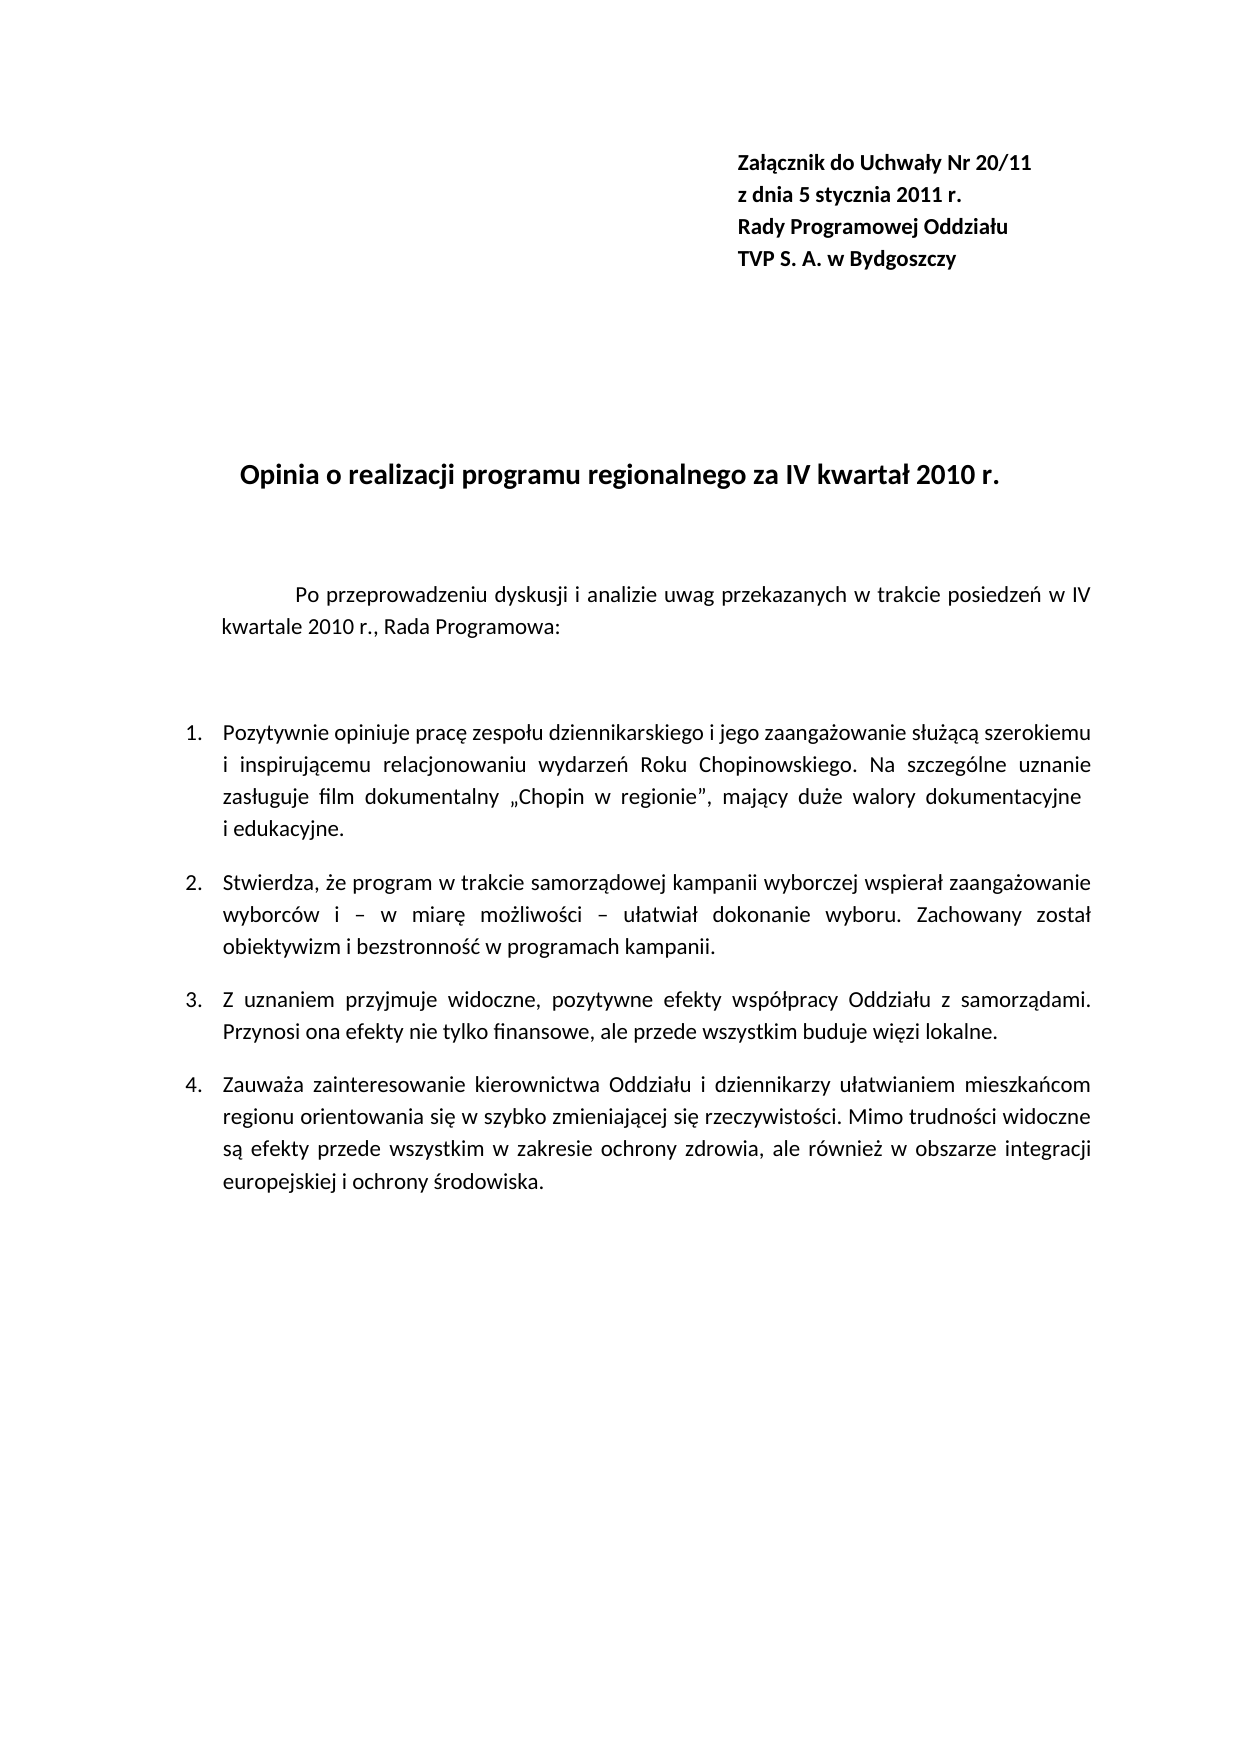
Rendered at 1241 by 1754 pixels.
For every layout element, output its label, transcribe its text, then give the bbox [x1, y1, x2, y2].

text Załącznik do Uchwały Nr 20/11 z dnia 5 stycznia 2011 r. Rady Programowej Oddziału TVP S. A. w Bydgoszczy [148, 148, 1093, 272]
list Stwierdza, że program w trakcie samorządowej kampanii wyborczej wspierał zaangażowanie wyborców i – w miarę możliwości – ułatwiał dokonanie wyboru. Zachowany został obiektywizm i bezstronność w programach kampanii. [185, 868, 1093, 960]
list Z uznaniem przyjmuje widoczne, pozytywne efekty współpracy Oddziału z samorządami. Przynosi ona efekty nie tylko finansowe, ale przede wszystkim buduje więzi lokalne. [185, 985, 1093, 1045]
text Opinia o realizacji programu regionalnego za IV kwartał 2010 r. [148, 456, 1093, 492]
list Pozytywnie opiniuje pracę zespołu dziennikarskiego i jego zaangażowanie służącą szerokiemu i inspirującemu relacjonowaniu wydarzeń Roku Chopinowskiego. Na szczególne uznanie zasługuje film dokumentalny „Chopin w regionie”, mający duże walory dokumentacyjne i edukacyjne. [185, 718, 1093, 843]
list Zauważa zainteresowanie kierownictwa Oddziału i dziennikarzy ułatwianiem mieszkańcom regionu orientowania się w szybko zmieniającej się rzeczywistości. Mimo trudności widoczne są efekty przede wszystkim w zakresie ochrony zdrowia, ale również w obszarze integracji europejskiej i ochrony środowiska. [185, 1070, 1093, 1195]
text Po przeprowadzeniu dyskusji i analizie uwag przekazanych w trakcie posiedzeń w IV kwartale 2010 r., Rada Programowa: [148, 580, 1093, 640]
